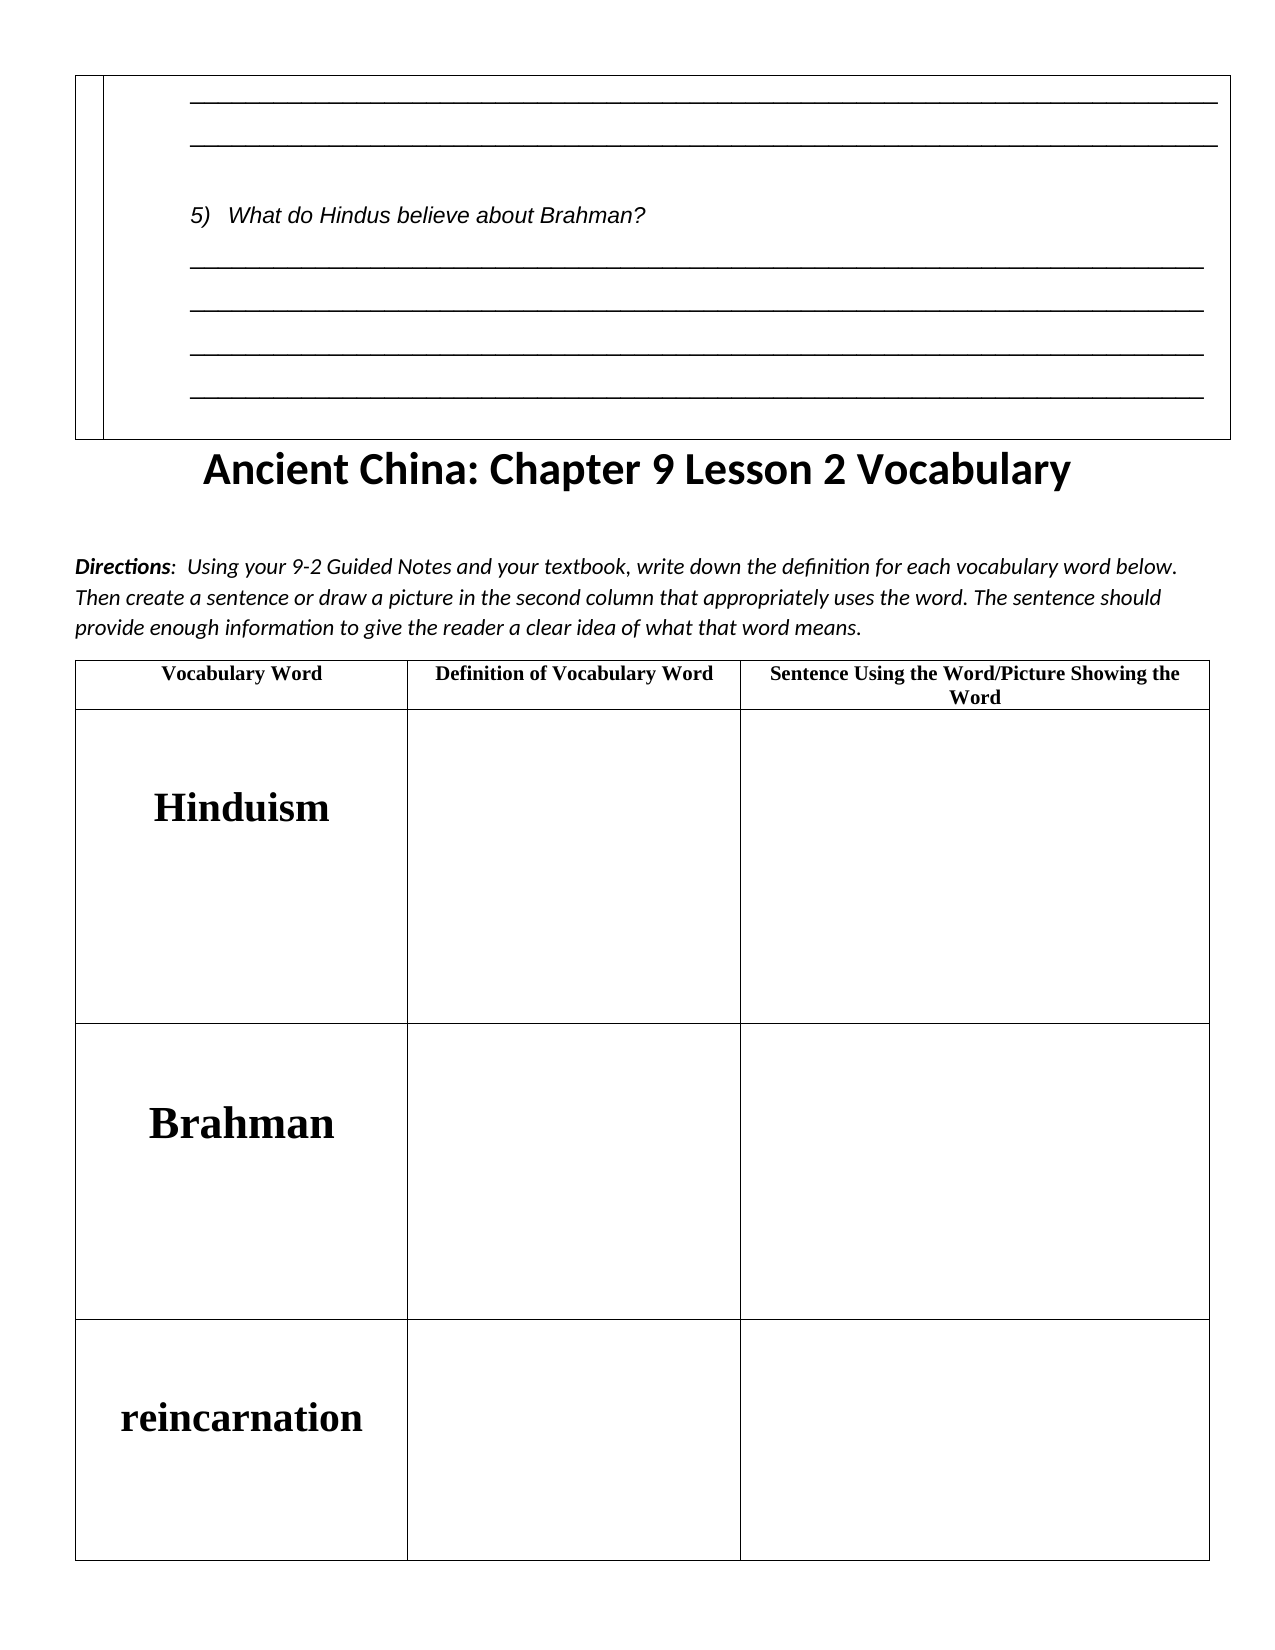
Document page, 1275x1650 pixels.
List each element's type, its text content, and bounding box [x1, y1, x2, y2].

table_cell [408, 1024, 740, 1319]
table_header Vocabulary Word [76, 661, 407, 709]
table_header Sentence Using the Word/Picture Showing the Word [741, 661, 1209, 709]
table_cell [408, 710, 740, 1022]
table_cell Brahman [76, 1024, 407, 1319]
table_header Definition of Vocabulary Word [408, 661, 740, 709]
table_cell reincarnation [76, 1320, 407, 1560]
table_cell Hinduism [76, 710, 407, 1022]
text Directions: Using your 9-2 Guided Notes and your textbook, write down the definition for each vocabulary word below. Then create a sentence or draw a picture in the second column that appropriately uses the word. The sentence should provide enough information to give the reader a clear idea of what that word means. [75, 552, 1200, 641]
table_cell [741, 710, 1209, 1022]
table_cell [76, 76, 103, 439]
text Ancient China: Chapter 9 Lesson 2 Vocabulary [75, 440, 1200, 496]
table_cell [408, 1320, 740, 1560]
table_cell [104, 76, 1230, 439]
table_cell [741, 1320, 1209, 1560]
table_cell [741, 1024, 1209, 1319]
